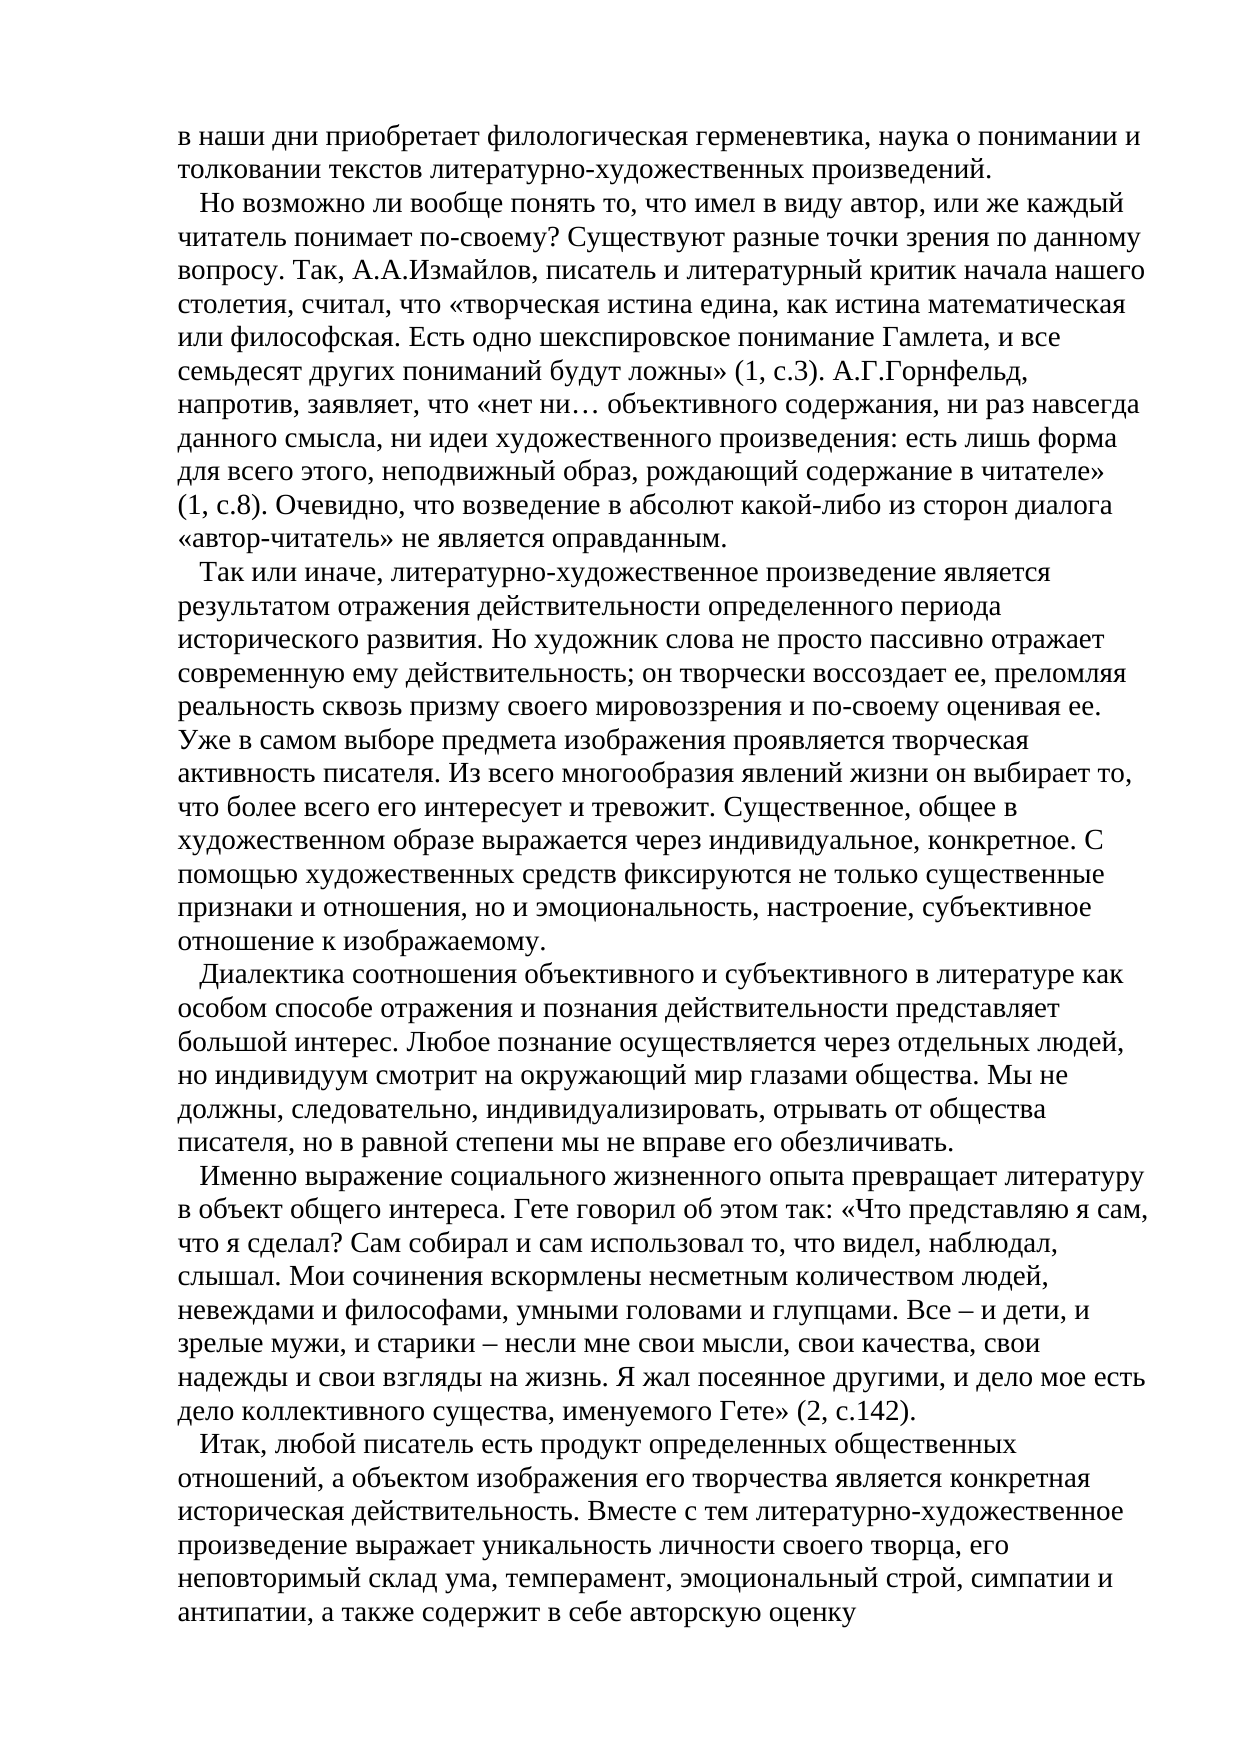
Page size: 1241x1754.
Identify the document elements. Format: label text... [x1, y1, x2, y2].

text Диалектика соотношения объективного и субъективного в литературе как особом способе отражения и познания действительности представляет большой интерес. Любое познание осуществляется через отдельных людей, но индивидуум смотрит на окружающий мир глазами общества. Мы не должны, следовательно, индивидуализировать, отрывать от общества писателя, но в равной степени мы не вправе его обезличивать. [177, 957, 1152, 1158]
text Итак, любой писатель есть продукт определенных общественных отношений, а объектом изображения его творчества является конкретная историческая действительность. Вместе с тем литературно-художественное произведение выражает уникальность личности своего творца, его неповторимый склад ума, темперамент, эмоциональный строй, симпатии и антипатии, а также содержит в себе авторскую оценку [177, 1426, 1152, 1627]
text Именно выражение социального жизненного опыта превращает литературу в объект общего интереса. Гете говорил об этом так: «Что представляю я сам, что я сделал? Сам собирал и сам использовал то, что видел, наблюдал, слышал. Мои сочинения вскормлены несметным количеством людей, невеждами и философами, умными головами и глупцами. Все – и дети, и зрелые мужи, и старики – несли мне свои мысли, свои качества, свои надежды и свои взгляды на жизнь. Я жал посеянное другими, и дело мое есть дело коллективного существа, именуемого Гете» (2, с.142). [177, 1158, 1152, 1426]
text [177, 118, 1152, 185]
text Так или иначе, литературно-художественное произведение является результатом отражения действительности определенного периода исторического развития. Но художник слова не просто пассивно отражает современную ему действительность; он творчески воссоздает ее, преломляя реальность сквозь призму своего мировоззрения и по-своему оценивая ее. Уже в самом выборе предмета изображения проявляется творческая активность писателя. Из всего многообразия явлений жизни он выбирает то, что более всего его интересует и тревожит. Существенное, общее в художественном образе выражается через индивидуальное, конкретное. С помощью художественных средств фиксируются не только существенные признаки и отношения, но и эмоциональность, настроение, субъективное отношение к изображаемому. [177, 554, 1152, 957]
text Но возможно ли вообще понять то, что имел в виду автор, или же каждый читатель понимает по-своему? Существуют разные точки зрения по данному вопросу. Так, А.А.Измайлов, писатель и литературный критик начала нашего столетия, считал, что «творческая истина едина, как истина математическая или философская. Есть одно шекспировское понимание Гамлета, и все семьдесят других пониманий будут ложны» (1, с.3). А.Г.Горнфельд, напротив, заявляет, что «нет ни… объективного содержания, ни раз навсегда данного смысла, ни идеи художественного произведения: есть лишь форма для всего этого, неподвижный образ, рождающий содержание в читателе» [177, 185, 1152, 487]
text (1, с.8). Очевидно, что возведение в абсолют какой-либо из сторон диалога «автор-читатель» не является оправданным. [177, 487, 1152, 554]
